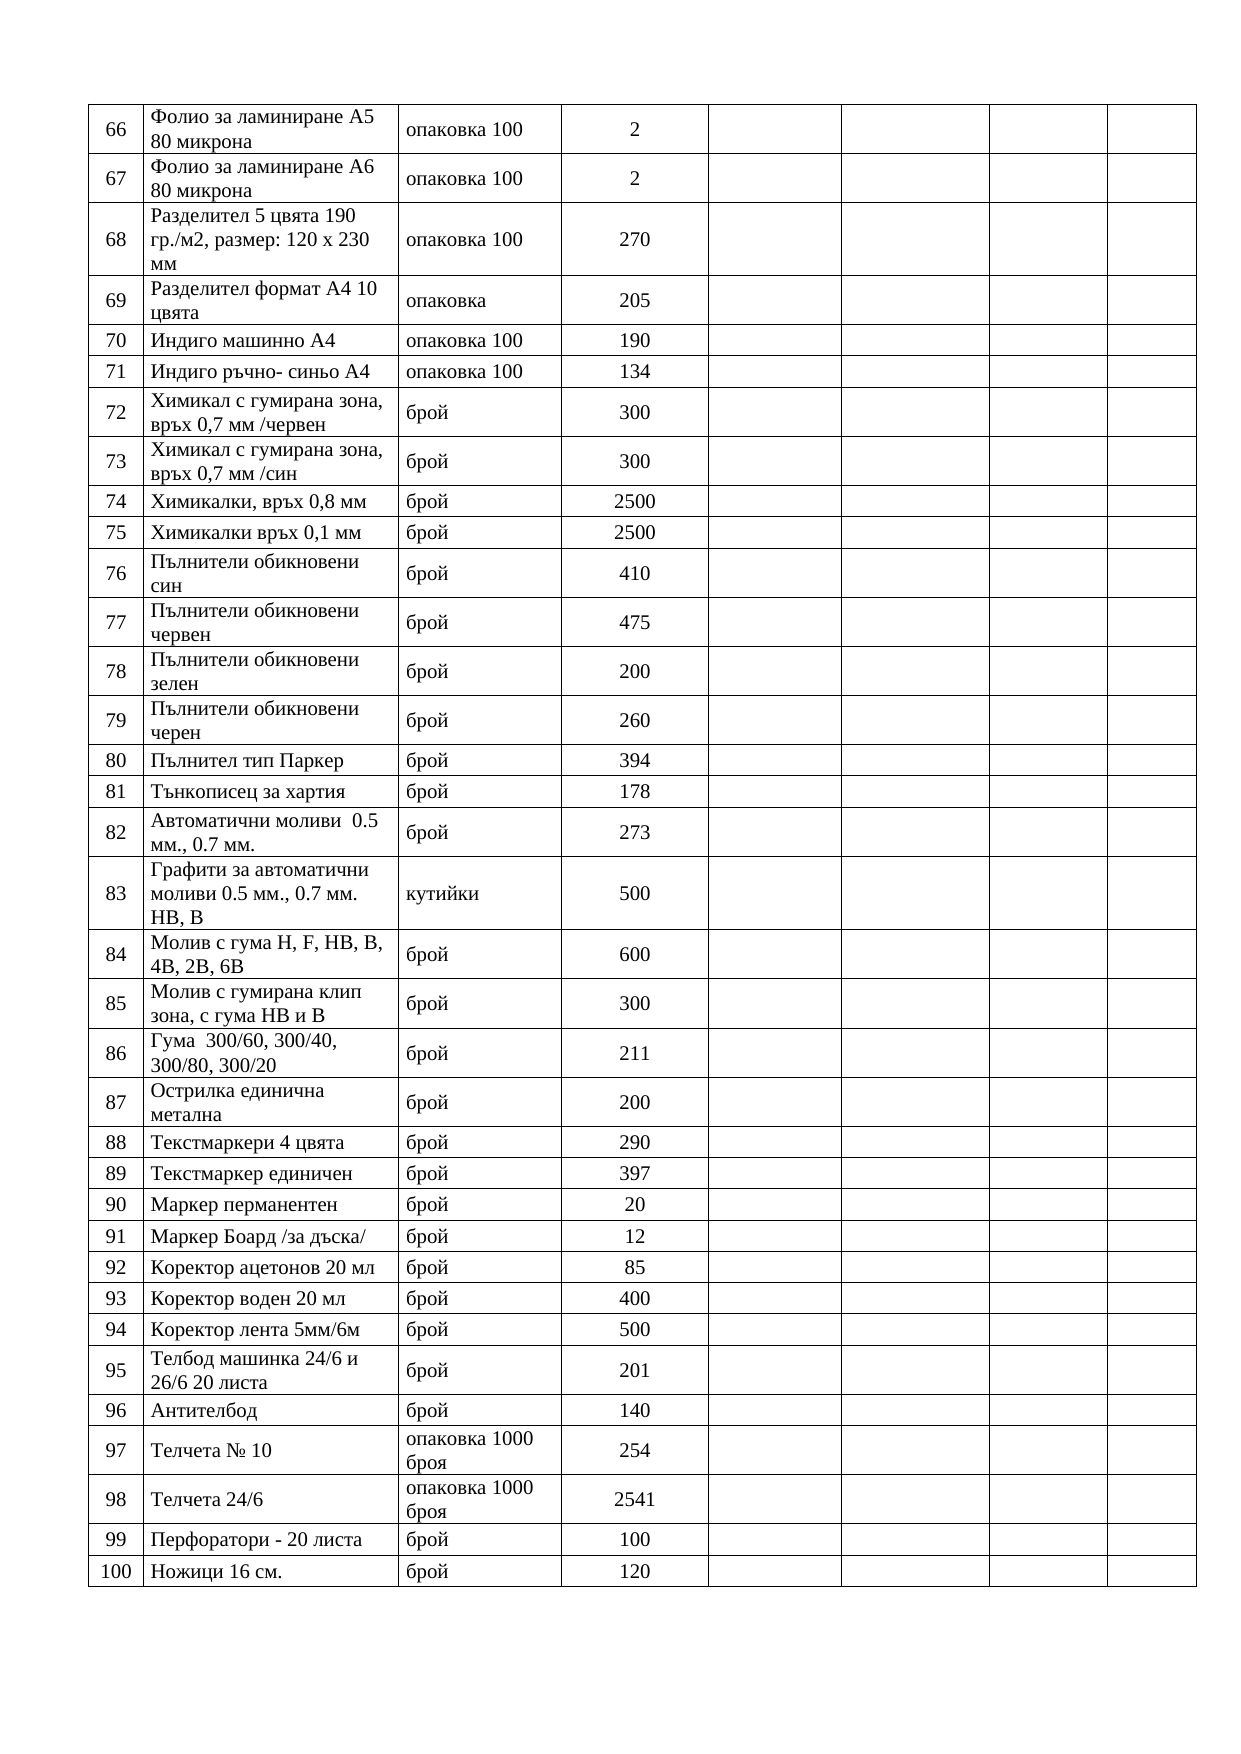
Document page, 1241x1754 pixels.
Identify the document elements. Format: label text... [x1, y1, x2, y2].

table_cell [1108, 388, 1196, 436]
table_cell 12 [562, 1221, 708, 1251]
table_cell [842, 517, 989, 547]
table_cell 94 [89, 1314, 143, 1344]
table_cell [842, 388, 989, 436]
table_cell опаковка 100 [399, 105, 561, 153]
table_cell брой [399, 1524, 561, 1554]
table_cell [709, 776, 841, 807]
table_cell 95 [89, 1346, 143, 1394]
table_cell [842, 1158, 989, 1188]
table_cell Коректор ацетонов 20 мл [144, 1252, 398, 1282]
table_cell [990, 1314, 1107, 1344]
table_cell 68 [89, 203, 143, 275]
table_cell 87 [89, 1078, 143, 1126]
table_cell Графити за автоматични моливи 0.5 мм., 0.7 мм. НВ, В [144, 857, 398, 929]
table_cell брой [399, 1556, 561, 1586]
table_cell 100 [562, 1524, 708, 1554]
table_cell [842, 1127, 989, 1157]
table_cell [842, 1426, 989, 1474]
table_cell [709, 1524, 841, 1554]
table_cell [842, 1346, 989, 1394]
table_cell брой [399, 745, 561, 775]
table_cell [990, 1426, 1107, 1474]
table_cell [709, 808, 841, 856]
table_cell Текстмаркер единичен [144, 1158, 398, 1188]
table_cell 69 [89, 276, 143, 324]
table_cell брой [399, 647, 561, 695]
table_cell [1108, 1158, 1196, 1188]
table_cell 397 [562, 1158, 708, 1188]
table_cell 100 [89, 1556, 143, 1586]
table_cell Телбод машинка 24/6 и 26/6 20 листа [144, 1346, 398, 1394]
table_cell 85 [562, 1252, 708, 1282]
table_cell брой [399, 1029, 561, 1077]
table_cell 75 [89, 517, 143, 547]
table_cell [709, 1395, 841, 1425]
table_cell [842, 1189, 989, 1219]
table_cell 600 [562, 930, 708, 978]
table_cell [709, 1426, 841, 1474]
table_cell [1108, 1346, 1196, 1394]
table_cell [1108, 1426, 1196, 1474]
table_cell [990, 105, 1107, 153]
table_cell 290 [562, 1127, 708, 1157]
table_cell [1108, 356, 1196, 387]
table_cell [709, 1127, 841, 1157]
table_cell 270 [562, 203, 708, 275]
table_cell [1108, 549, 1196, 597]
table_cell 92 [89, 1252, 143, 1282]
table_cell опаковка 100 [399, 325, 561, 355]
table_cell Индиго ръчно- синьо A4 [144, 356, 398, 387]
table_cell [1108, 647, 1196, 695]
table_cell 77 [89, 598, 143, 646]
table_cell [1108, 1475, 1196, 1523]
table_cell [1108, 1078, 1196, 1126]
table_cell [990, 930, 1107, 978]
table_cell 200 [562, 1078, 708, 1126]
table_cell брой [399, 1127, 561, 1157]
table_cell [990, 154, 1107, 202]
table_cell опаковка [399, 276, 561, 324]
table_cell [709, 598, 841, 646]
table_cell 76 [89, 549, 143, 597]
table_cell [990, 437, 1107, 485]
table_cell [709, 1029, 841, 1077]
table_cell Пълнители обикновени син [144, 549, 398, 597]
table_cell [842, 105, 989, 153]
table_cell 273 [562, 808, 708, 856]
table_cell 2541 [562, 1475, 708, 1523]
table_cell Химикал с гумирана зона, връх 0,7 мм /син [144, 437, 398, 485]
table_cell [842, 325, 989, 355]
table_cell 205 [562, 276, 708, 324]
table_cell [990, 808, 1107, 856]
table_cell [990, 598, 1107, 646]
table_cell брой [399, 1221, 561, 1251]
table_cell [709, 745, 841, 775]
table_cell [709, 325, 841, 355]
table_cell Телчета 24/6 [144, 1475, 398, 1523]
table_cell [990, 1158, 1107, 1188]
table_cell Телчета № 10 [144, 1426, 398, 1474]
table_cell брой [399, 1283, 561, 1313]
table_cell 91 [89, 1221, 143, 1251]
table_cell [709, 437, 841, 485]
table_cell 70 [89, 325, 143, 355]
table_cell [990, 1221, 1107, 1251]
table_cell брой [399, 696, 561, 744]
table_cell 211 [562, 1029, 708, 1077]
table_cell [990, 1127, 1107, 1157]
table_cell 83 [89, 857, 143, 929]
table_cell [990, 1078, 1107, 1126]
table_cell 254 [562, 1426, 708, 1474]
table_cell [709, 1556, 841, 1586]
table_cell [1108, 598, 1196, 646]
table_cell 300 [562, 979, 708, 1027]
table_cell [709, 1158, 841, 1188]
table_cell [709, 1283, 841, 1313]
table_cell Молив с гумирана клип зона, с гума НВ и В [144, 979, 398, 1027]
table_cell [1108, 486, 1196, 516]
table_cell [1108, 105, 1196, 153]
table_cell 2 [562, 105, 708, 153]
table_cell 300 [562, 388, 708, 436]
table_cell Химикалки връх 0,1 мм [144, 517, 398, 547]
table_cell Перфоратори - 20 листа [144, 1524, 398, 1554]
table_cell Маркер Боард /за дъска/ [144, 1221, 398, 1251]
table_cell [990, 1283, 1107, 1313]
table_cell брой [399, 549, 561, 597]
table_cell [990, 356, 1107, 387]
table_cell [842, 696, 989, 744]
table_cell [990, 857, 1107, 929]
table_cell 2500 [562, 517, 708, 547]
table_cell Пълнители обикновени черен [144, 696, 398, 744]
table_cell 500 [562, 857, 708, 929]
table_cell [990, 486, 1107, 516]
table_cell [842, 486, 989, 516]
table_cell 66 [89, 105, 143, 153]
table_cell [1108, 1314, 1196, 1344]
table_cell 81 [89, 776, 143, 807]
table_cell [709, 517, 841, 547]
table_cell Тънкописец за хартия [144, 776, 398, 807]
table_cell 85 [89, 979, 143, 1027]
table_cell [990, 776, 1107, 807]
table_cell Коректор лента 5мм/6м [144, 1314, 398, 1344]
table_cell [1108, 1189, 1196, 1219]
table_cell Коректор воден 20 мл [144, 1283, 398, 1313]
table_cell [990, 203, 1107, 275]
table_cell 475 [562, 598, 708, 646]
table_cell брой [399, 388, 561, 436]
table_cell Гума 300/60, 300/40, 300/80, 300/20 [144, 1029, 398, 1077]
table_cell брой [399, 1395, 561, 1425]
table_cell [1108, 776, 1196, 807]
table_cell 98 [89, 1475, 143, 1523]
table_cell [1108, 1283, 1196, 1313]
table_cell 90 [89, 1189, 143, 1219]
table_cell 134 [562, 356, 708, 387]
table_cell 300 [562, 437, 708, 485]
table_cell 71 [89, 356, 143, 387]
table_cell [842, 808, 989, 856]
table_cell [990, 1346, 1107, 1394]
table_cell [842, 1524, 989, 1554]
table_cell [1108, 1524, 1196, 1554]
table_cell 2500 [562, 486, 708, 516]
table_cell 410 [562, 549, 708, 597]
table_cell [990, 1029, 1107, 1077]
table_cell [1108, 1029, 1196, 1077]
table_cell брой [399, 1189, 561, 1219]
table_cell [842, 437, 989, 485]
table_cell [842, 647, 989, 695]
table_cell Пълнители обикновени червен [144, 598, 398, 646]
table_cell Разделител формат А4 10 цвята [144, 276, 398, 324]
table_cell [990, 325, 1107, 355]
table_cell [990, 745, 1107, 775]
table_cell 394 [562, 745, 708, 775]
table_cell [842, 1252, 989, 1282]
table_cell Индиго машинно А4 [144, 325, 398, 355]
table_cell [842, 203, 989, 275]
table_cell [842, 598, 989, 646]
table_cell [842, 1078, 989, 1126]
table_cell [990, 1395, 1107, 1425]
table_cell брой [399, 1346, 561, 1394]
table_cell [1108, 517, 1196, 547]
table_cell [990, 979, 1107, 1027]
table_cell [709, 356, 841, 387]
table_cell [842, 549, 989, 597]
table_cell [842, 1283, 989, 1313]
table_cell [1108, 808, 1196, 856]
table_cell 201 [562, 1346, 708, 1394]
table_cell [709, 979, 841, 1027]
table_cell [1108, 437, 1196, 485]
table_cell Фолио за ламиниране А5 80 микрона [144, 105, 398, 153]
table_cell [709, 1475, 841, 1523]
table_cell [842, 356, 989, 387]
table_cell 67 [89, 154, 143, 202]
table_cell [990, 517, 1107, 547]
table_cell Ножици 16 см. [144, 1556, 398, 1586]
table_cell [709, 1078, 841, 1126]
table_cell Пълнители обикновени зелен [144, 647, 398, 695]
table_cell [842, 1395, 989, 1425]
table_cell [1108, 325, 1196, 355]
table_cell [990, 388, 1107, 436]
table_cell [842, 1556, 989, 1586]
table_cell 190 [562, 325, 708, 355]
table_cell Химикал с гумирана зона, връх 0,7 мм /червен [144, 388, 398, 436]
table_cell Молив с гума H, F, НВ, В, 4В, 2В, 6В [144, 930, 398, 978]
table_cell [709, 647, 841, 695]
table_cell брой [399, 486, 561, 516]
table_cell [842, 276, 989, 324]
table_cell брой [399, 1158, 561, 1188]
table_cell 97 [89, 1426, 143, 1474]
table_cell опаковка 1000 броя [399, 1426, 561, 1474]
table_cell Разделител 5 цвята 190 гр./м2, размер: 120 х 230 мм [144, 203, 398, 275]
table_cell [709, 486, 841, 516]
table_cell [842, 857, 989, 929]
table_cell 73 [89, 437, 143, 485]
table_cell [990, 1252, 1107, 1282]
table_cell Острилка единична метална [144, 1078, 398, 1126]
table_cell [1108, 979, 1196, 1027]
table_cell брой [399, 808, 561, 856]
table_cell 200 [562, 647, 708, 695]
table_cell 89 [89, 1158, 143, 1188]
table_cell 500 [562, 1314, 708, 1344]
table_cell [709, 549, 841, 597]
table_cell брой [399, 979, 561, 1027]
table_cell [709, 857, 841, 929]
table_cell [842, 745, 989, 775]
table_cell 80 [89, 745, 143, 775]
table_cell 79 [89, 696, 143, 744]
table_cell брой [399, 1078, 561, 1126]
table_cell опаковка 1000 броя [399, 1475, 561, 1523]
table_cell [709, 1189, 841, 1219]
table_cell брой [399, 517, 561, 547]
table_cell 82 [89, 808, 143, 856]
table_cell Антителбод [144, 1395, 398, 1425]
table_cell 20 [562, 1189, 708, 1219]
table_cell 178 [562, 776, 708, 807]
table_cell [1108, 857, 1196, 929]
table_cell Пълнител тип Паркер [144, 745, 398, 775]
table_cell [709, 1252, 841, 1282]
table_cell [842, 776, 989, 807]
table_cell 400 [562, 1283, 708, 1313]
table_cell 2 [562, 154, 708, 202]
table_cell брой [399, 437, 561, 485]
table_cell 93 [89, 1283, 143, 1313]
table_cell [990, 1524, 1107, 1554]
table_cell [990, 696, 1107, 744]
table_cell [990, 549, 1107, 597]
table_cell Текстмаркери 4 цвята [144, 1127, 398, 1157]
table_cell [1108, 203, 1196, 275]
table_cell [842, 1314, 989, 1344]
table_cell [1108, 1252, 1196, 1282]
table_cell [1108, 1221, 1196, 1251]
table_cell [709, 105, 841, 153]
table_cell [709, 1314, 841, 1344]
table_cell [709, 388, 841, 436]
table_cell [709, 154, 841, 202]
table_cell брой [399, 598, 561, 646]
table_cell опаковка 100 [399, 154, 561, 202]
table_cell 88 [89, 1127, 143, 1157]
table_cell [709, 1221, 841, 1251]
table_cell опаковка 100 [399, 356, 561, 387]
table_cell кутийки [399, 857, 561, 929]
table_cell [990, 1475, 1107, 1523]
table_cell Химикалки, връх 0,8 мм [144, 486, 398, 516]
table_cell 120 [562, 1556, 708, 1586]
table_cell [709, 930, 841, 978]
table_cell брой [399, 1252, 561, 1282]
table_cell 96 [89, 1395, 143, 1425]
table_cell [1108, 276, 1196, 324]
table_cell [842, 1221, 989, 1251]
table_cell [990, 647, 1107, 695]
table_cell [709, 203, 841, 275]
table_cell Фолио за ламиниране А6 80 микрона [144, 154, 398, 202]
table_cell брой [399, 776, 561, 807]
table_cell [1108, 1556, 1196, 1586]
table_cell 78 [89, 647, 143, 695]
table_cell 84 [89, 930, 143, 978]
table_cell 86 [89, 1029, 143, 1077]
table_cell [709, 276, 841, 324]
table_cell 74 [89, 486, 143, 516]
table_cell [990, 1189, 1107, 1219]
table_cell [990, 276, 1107, 324]
table_cell [1108, 1127, 1196, 1157]
table_cell Автоматични моливи 0.5 мм., 0.7 мм. [144, 808, 398, 856]
table_cell [709, 1346, 841, 1394]
table_cell Маркер перманентен [144, 1189, 398, 1219]
table_cell 260 [562, 696, 708, 744]
table_cell брой [399, 1314, 561, 1344]
table_cell 72 [89, 388, 143, 436]
table_cell 140 [562, 1395, 708, 1425]
table_cell [1108, 745, 1196, 775]
table_cell [709, 696, 841, 744]
table_cell опаковка 100 [399, 203, 561, 275]
table_cell [1108, 696, 1196, 744]
table_cell [1108, 930, 1196, 978]
table_cell 99 [89, 1524, 143, 1554]
table_cell [842, 154, 989, 202]
table_cell [842, 1475, 989, 1523]
table_cell [1108, 154, 1196, 202]
table_cell [842, 979, 989, 1027]
table_cell [842, 1029, 989, 1077]
table_cell брой [399, 930, 561, 978]
table_cell [842, 930, 989, 978]
table_cell [990, 1556, 1107, 1586]
table_cell [1108, 1395, 1196, 1425]
